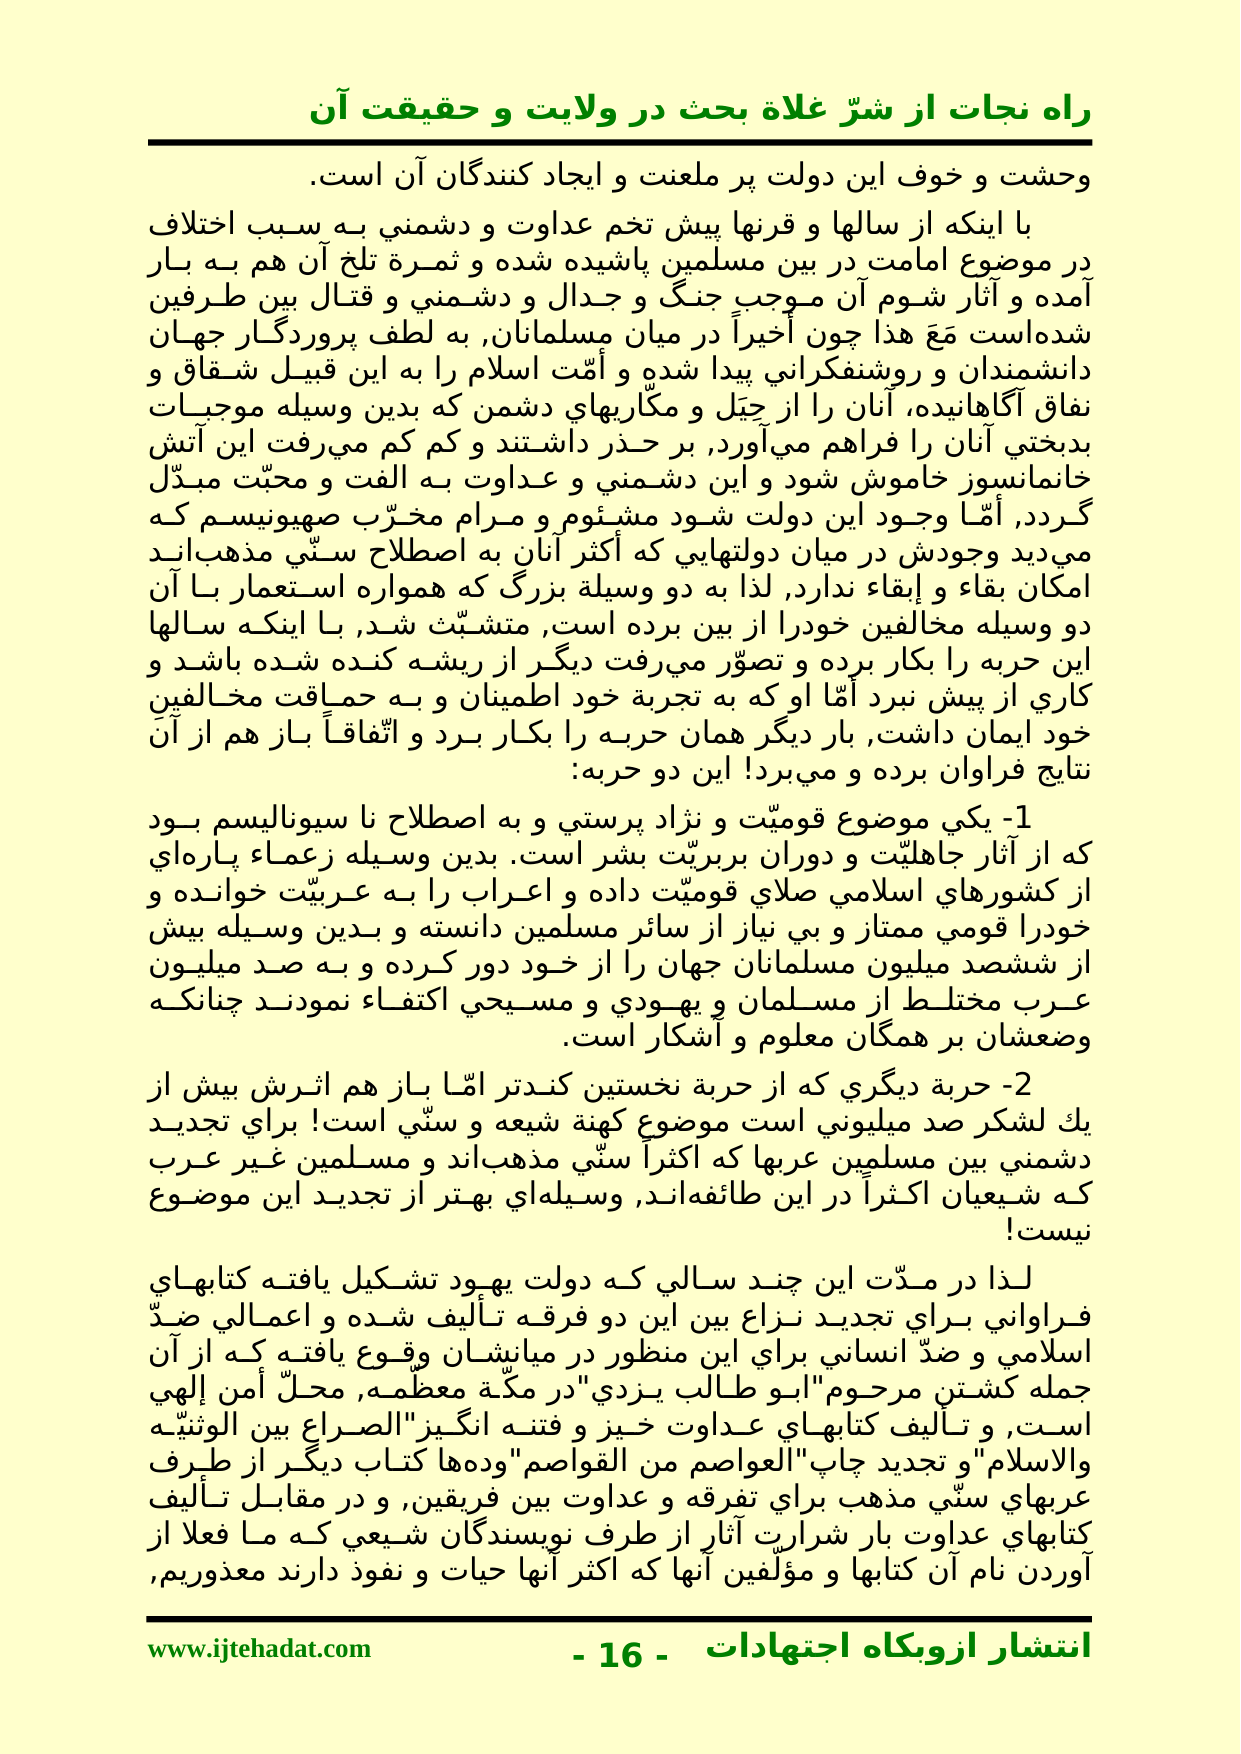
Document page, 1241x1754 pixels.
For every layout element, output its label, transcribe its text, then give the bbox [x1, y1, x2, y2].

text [148, 1261, 1092, 1588]
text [148, 156, 1092, 193]
text با اينكه از سالها و قرنها پيش تخم عداوت و دشمني به سبب اختلاف در موضوع امامت در بين مسلمين پاشيده شده و ثمرة تلخ آن هم به بار آمده و آثار شوم آن موجب جنگ و جدال و دشمني و قتال بين طرفين شده‌است مَعَ هذا چون أخيراً در ميان مسلمانان, به لطف پروردگار جهان دانشمندان و روشنفكراني پيدا شده و أمّت اسلام را به اين قبيل شقاق و نفاق آگاهانيده، آنان را از حِيَل و مكّاريهاي دشمن كه بدين وسيله موجبات بدبختي آنان را فراهم مي‌آورد, بر حذر داشتند و كم كم مي‌رفت اين آتش خانمانسوز خاموش شود و اين دشمني و عداوت به الفت و محبّت مبدّل گردد, أمّا وجود اين دولت شود مشئوم و مرام مخرّب صهيونيسم كه مي‌ديد وجودش در ميان دولتهايي كه أكثر آنان به اصطلاح سنّي مذهب‌اند امكان بقاء و إبقاء ندارد, لذا به دو وسيلة بزرگ كه همواره استعمار با آن دو وسيله مخالفين خودرا از بين برده است, متشبّث شد, با اينكه سالها اين حربه را بكار برده و تصوّر مي‌رفت ديگر از ريشه كنده شده باشد و كاري از پيش نبرد أمّا او كه به تجربة خود اطمينان و به حماقت مخالفينِ خود ايمان داشت, بار ديگر همان حربه را بكار برد و اتّفاقاً باز هم از آن نتايج فراوان برده و مي‌برد! اين دو حربه: [148, 205, 1092, 787]
text 2- حربة ديگري كه از حربة نخستين كندتر امّا باز هم اثرش بيش از يك لشكر صد ميليوني است موضوع كهنة شيعه و سنّي است! براي تجديد دشمني بين مسلمين عربها كه اكثراً سنّي مذهب‌اند و مسلمين غير عرب كه شيعيان اكثراً در اين طائفه‌اند, وسيله‌اي بهتر از تجديد اين موضوع نيست! [148, 1066, 1092, 1248]
text 1- يكي موضوع قوميّت و نژاد پرستي و به اصطلاح نا سيوناليسم بود كه از آثار جاهليّت و دوران بربريّت بشر است. بدين وسيله زعماء پاره‌اي از كشورهاي اسلامي صلاي قوميّت داده و اعراب را به عربيّت خوانده و خودرا قومي ممتاز و بي نياز از سائر مسلمين دانسته و بدين وسيله بيش از ششصد ميليون مسلمانان جهان را از خود دور كرده و به صد ميليون عرب مختلط از مسلمان و يهودي و مسيحي اكتفاء نمودند چنانكه وضعشان بر همگان معلوم و آشكار است. [148, 799, 1092, 1054]
